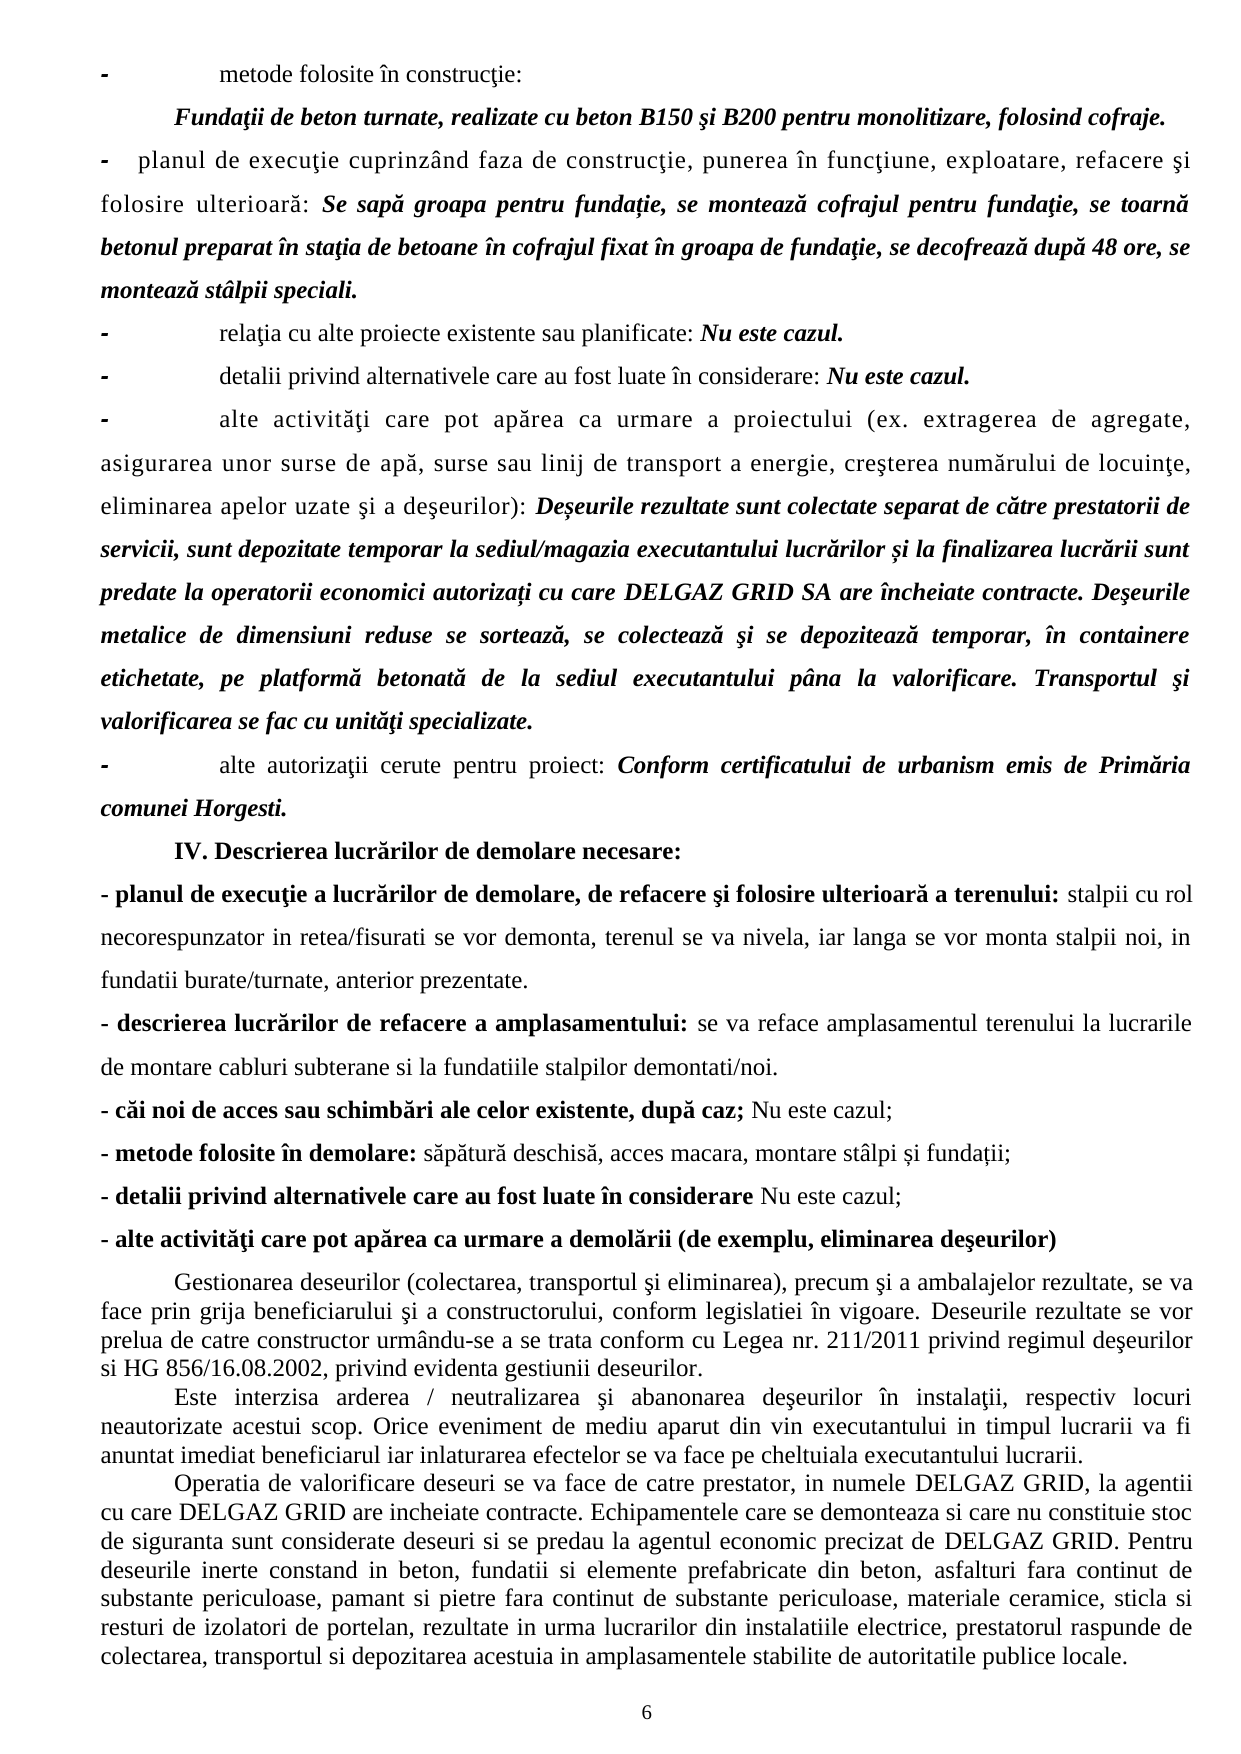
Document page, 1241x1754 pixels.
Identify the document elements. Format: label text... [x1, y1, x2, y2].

list relaţia cu alte proiecte existente sau planificate: Nu este cazul. [100, 318, 1193, 347]
list metode folosite în construcţie: [100, 59, 1193, 88]
text Fundaţii de beton turnate, realizate cu beton B150 şi B200 pentru monolitizare, folosind cofraje. [100, 102, 1193, 131]
text - metode folosite în demolare: săpătură deschisă, acces macara, montare stâlpi și fundații; [100, 1138, 1193, 1167]
text - alte activităţi care pot apărea ca urmare a demolării (de exemplu, eliminarea deşeurilor) [100, 1224, 1193, 1253]
list alte autorizaţii cerute pentru proiect: Conform certificatului de urbanism emis de Primăria comunei Horgesti. [100, 749, 1193, 822]
text - descrierea lucrărilor de refacere a amplasamentului: se va reface amplasamentul terenului la lucrarile de montare cabluri subterane si la fundatiile stalpilor demontati/noi. [100, 1008, 1193, 1080]
list alte activităţi care pot apărea ca urmare a proiectului (ex. extragerea de agregate, asigurarea unor surse de apă, surse sau linij de transport a energie, creşterea numărului de locuinţe, eliminarea apelor uzate şi a deşeurilor): Deșeurile rezultate sunt colectate separat de către prestatorii de servicii, sunt depozitate temporar la sediul/magazia executantului lucrărilor și la finalizarea lucrării sunt predate la operatorii economici autorizați cu care DELGAZ GRID SA are încheiate contracte. Deşeurile metalice de dimensiuni reduse se sortează, se colectează şi se depozitează temporar, în containere etichetate, pe platformă betonată de la sediul executantului pâna la valorificare. Transportul şi valorificarea se fac cu unităţi specializate. [100, 404, 1193, 735]
text Operatia de valorificare deseuri se va face de catre prestator, in numele DELGAZ GRID, la agentii cu care DELGAZ GRID are incheiate contracte. Echipamentele care se demonteaza si care nu constituie stoc de siguranta sunt considerate deseuri si se predau la agentul economic precizat de DELGAZ GRID. Pentru deseurile inerte constand in beton, fundatii si elemente prefabricate din beton, asfalturi fara continut de substante periculoase, pamant si pietre fara continut de substante periculoase, materiale ceramice, sticla si resturi de izolatori de portelan, rezultate in urma lucrarilor din instalatiile electrice, prestatorul raspunde de colectarea, transportul si depozitarea acestuia in amplasamentele stabilite de autoritatile publice locale. [100, 1468, 1193, 1670]
text Gestionarea deseurilor (colectarea, transportul şi eliminarea), precum şi a ambalajelor rezultate, se va face prin grija beneficiarului şi a constructorului, conform legislatiei în vigoare. Deseurile rezultate se vor prelua de catre constructor urmându-se a se trata conform cu Legea nr. 211/2011 privind regimul deşeurilor si HG 856/16.08.2002, privind evidenta gestiunii deseurilor. [100, 1267, 1193, 1382]
text - planul de execuţie a lucrărilor de demolare, de refacere şi folosire ulterioară a terenului: stalpii cu rol necorespunzator in retea/fisurati se vor demonta, terenul se va nivela, iar langa se vor monta stalpii noi, in fundatii burate/turnate, anterior prezentate. [100, 879, 1193, 994]
text - detalii privind alternativele care au fost luate în considerare Nu este cazul; [100, 1181, 1193, 1210]
list detalii privind alternativele care au fost luate în considerare: Nu este cazul. [100, 361, 1193, 390]
text IV. Descrierea lucrărilor de demolare necesare: [100, 836, 1193, 865]
text - căi noi de acces sau schimbări ale celor existente, după caz; Nu este cazul; [100, 1095, 1193, 1123]
text Este interzisa arderea / neutralizarea şi abanonarea deşeurilor în instalaţii, respectiv locuri neautorizate acestui scop. Orice eveniment de mediu aparut din vin executantului in timpul lucrarii va fi anuntat imediat beneficiarul iar inlaturarea efectelor se va face pe cheltuiala executantului lucrarii. [100, 1382, 1193, 1468]
list planul de execuţie cuprinzând faza de construcţie, punerea în funcţiune, exploatare, refacere şi folosire ulterioară: Se sapă groapa pentru fundație, se montează cofrajul pentru fundaţie, se toarnă betonul preparat în staţia de betoane în cofrajul fixat în groapa de fundaţie, se decofrează după 48 ore, se montează stâlpii speciali. [100, 145, 1193, 304]
